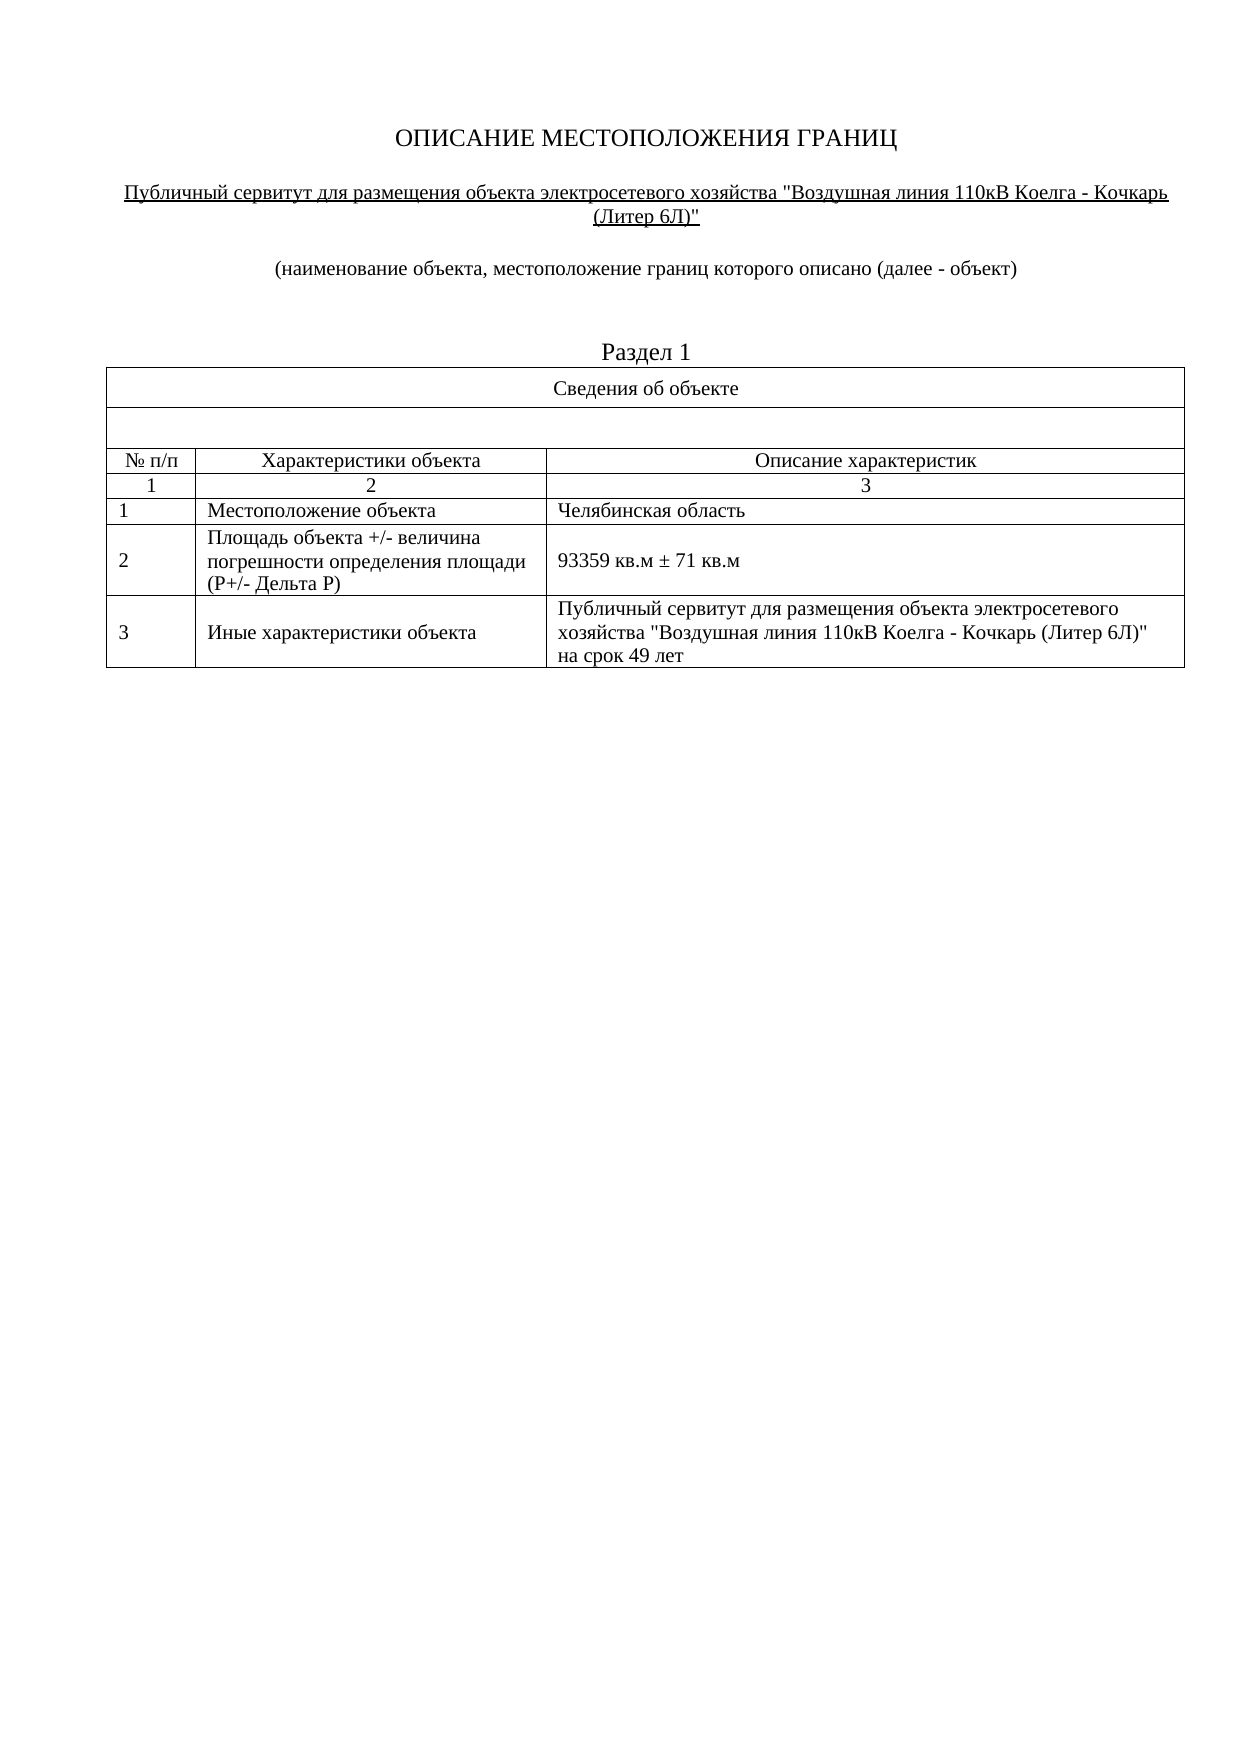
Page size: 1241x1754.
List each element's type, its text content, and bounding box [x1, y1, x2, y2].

table_cell Описание характеристик [547, 449, 1184, 473]
table_cell 2 [196, 474, 546, 498]
table_cell 3 [547, 474, 1184, 498]
table_cell Публичный сервитут для размещения объекта электросетевого хозяйства "Воздушная линия 110кВ Коелга - Кочкарь (Литер 6Л)" на срок 49 лет [547, 596, 1184, 667]
table_cell 1 [107, 499, 195, 523]
table_cell [107, 408, 1184, 447]
table_cell 3 [107, 596, 195, 667]
table_cell 1 [107, 474, 195, 498]
table_header Сведения об объекте [107, 368, 1184, 407]
text ОПИСАНИЕ МЕСТОПОЛОЖЕНИЯ ГРАНИЦ [123, 123, 1169, 151]
table_cell Характеристики объекта [196, 449, 546, 473]
text Раздел 1 [123, 337, 1169, 366]
table_cell Иные характеристики объекта [196, 596, 546, 667]
text (наименование объекта, местоположение границ которого описано (далее - объект) [123, 256, 1169, 280]
table_cell Местоположение объекта [196, 499, 546, 523]
table_cell Челябинская область [547, 499, 1184, 523]
table_cell 2 [107, 525, 195, 595]
table_cell 93359 кв.м ± 71 кв.м [547, 525, 1184, 595]
table_cell Площадь объекта +/- величина погрешности определения площади (Р+/- Дельта Р) [196, 525, 546, 595]
text Публичный сервитут для размещения объекта электросетевого хозяйства "Воздушная линия 110кВ Коелга - Кочкарь (Литер 6Л)" [123, 179, 1169, 228]
table_cell № п/п [107, 449, 195, 473]
